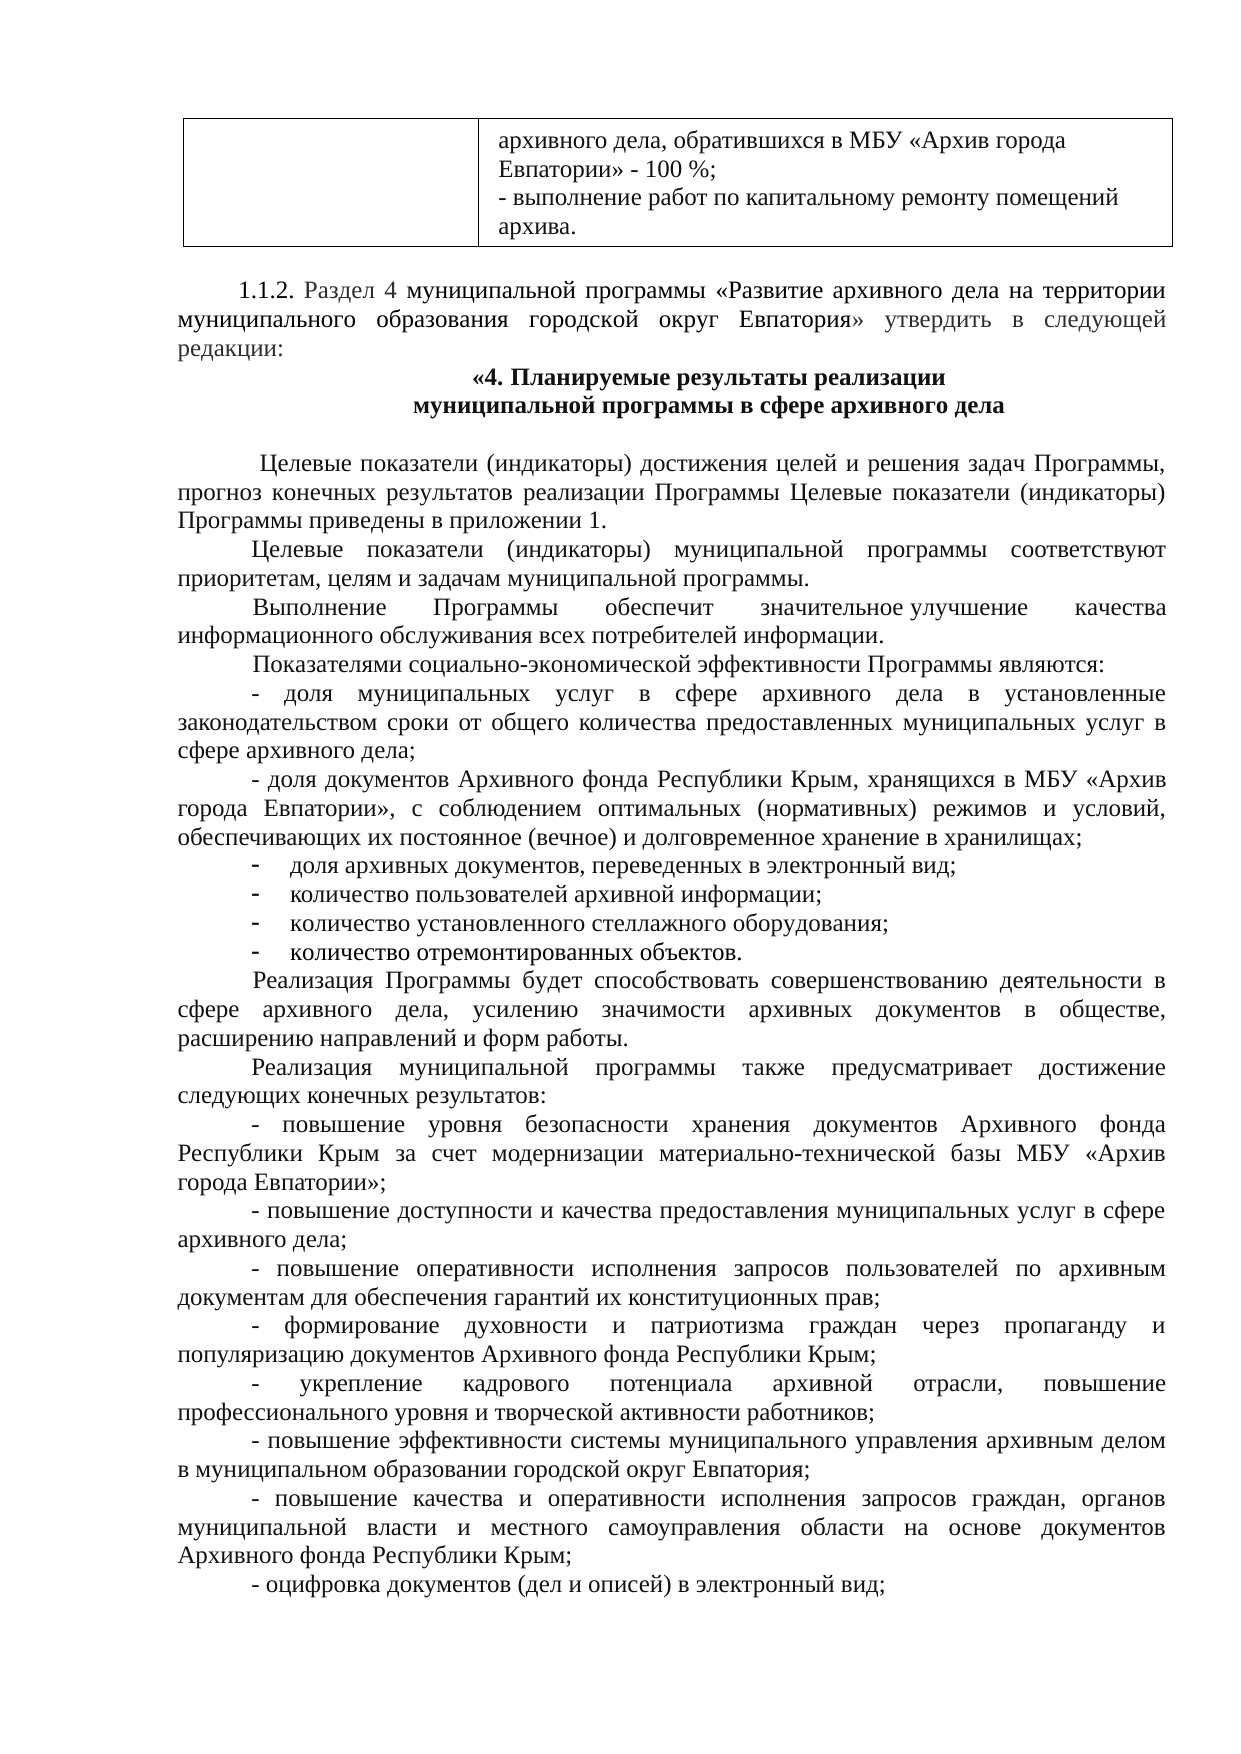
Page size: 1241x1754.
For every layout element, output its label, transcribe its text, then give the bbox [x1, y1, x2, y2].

text - повышение уровня безопасности хранения документов Архивного фонда Республики Крым за счет модернизации материально-технической базы МБУ «Архив города Евпатории»; [177, 1109, 1167, 1195]
text - формирование духовности и патриотизма граждан через пропаганду и популяризацию документов Архивного фонда Республики Крым; [177, 1310, 1167, 1368]
text Целевые показатели (индикаторы) муниципальной программы соответствуют приоритетам, целям и задачам муниципальной программы. [177, 534, 1167, 592]
text Показателями социально-экономической эффективности Программы являются: [177, 649, 1167, 678]
list количество пользователей архивной информации; [177, 879, 1167, 908]
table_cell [184, 119, 478, 246]
text - повышение оперативности исполнения запросов пользователей по архивным документам для обеспечения гарантий их конституционных прав; [177, 1253, 1167, 1310]
text - доля муниципальных услуг в сфере архивного дела в установленные законодательством сроки от общего количества предоставленных муниципальных услуг в сфере архивного дела; [177, 678, 1167, 764]
text - повышение качества и оперативности исполнения запросов граждан, органов муниципальной власти и местного самоуправления области на основе документов Архивного фонда Республики Крым; [177, 1483, 1167, 1569]
text Реализация муниципальной программы также предусматривает достижение следующих конечных результатов: [177, 1052, 1167, 1109]
text Целевые показатели (индикаторы) достижения целей и решения задач Программы, прогноз конечных результатов реализации Программы Целевые показатели (индикаторы) Программы приведены в приложении 1. [177, 448, 1167, 534]
text 1.1.2. Раздел 4 муниципальной программы «Развитие архивного дела на территории муниципального образования городской округ Евпатория» утвердить в следующей редакции: [177, 275, 1167, 362]
text - доля документов Архивного фонда Республики Крым, хранящихся в МБУ «Архив города Евпатории», с соблюдением оптимальных (нормативных) режимов и условий, обеспечивающих их постоянное (вечное) и долговременное хранение в хранилищах; [177, 764, 1167, 850]
text - оцифровка документов (дел и описей) в электронный вид; [177, 1569, 1167, 1598]
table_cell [492, 119, 1172, 246]
text Реализация Программы будет способствовать совершенствованию деятельности в сфере архивного дела, усилению значимости архивных документов в обществе, расширению направлений и форм работы. [177, 965, 1167, 1052]
text Выполнение Программы обеспечит значительное улучшение качества информационного обслуживания всех потребителей информации. [177, 592, 1167, 649]
list количество отремонтированных объектов. [177, 937, 1167, 965]
list количество установленного стеллажного оборудования; [177, 908, 1167, 937]
text муниципальной программы в сфере архивного дела [177, 390, 1167, 419]
list доля архивных документов, переведенных в электронный вид; [177, 850, 1167, 879]
text - повышение эффективности системы муниципального управления архивным делом в муниципальном образовании городской округ Евпатория; [177, 1425, 1167, 1483]
text «4. Планируемые результаты реализации [177, 362, 1167, 390]
table_cell [479, 119, 492, 246]
text - укрепление кадрового потенциала архивной отрасли, повышение профессионального уровня и творческой активности работников; [177, 1368, 1167, 1425]
text - повышение доступности и качества предоставления муниципальных услуг в сфере архивного дела; [177, 1195, 1167, 1253]
